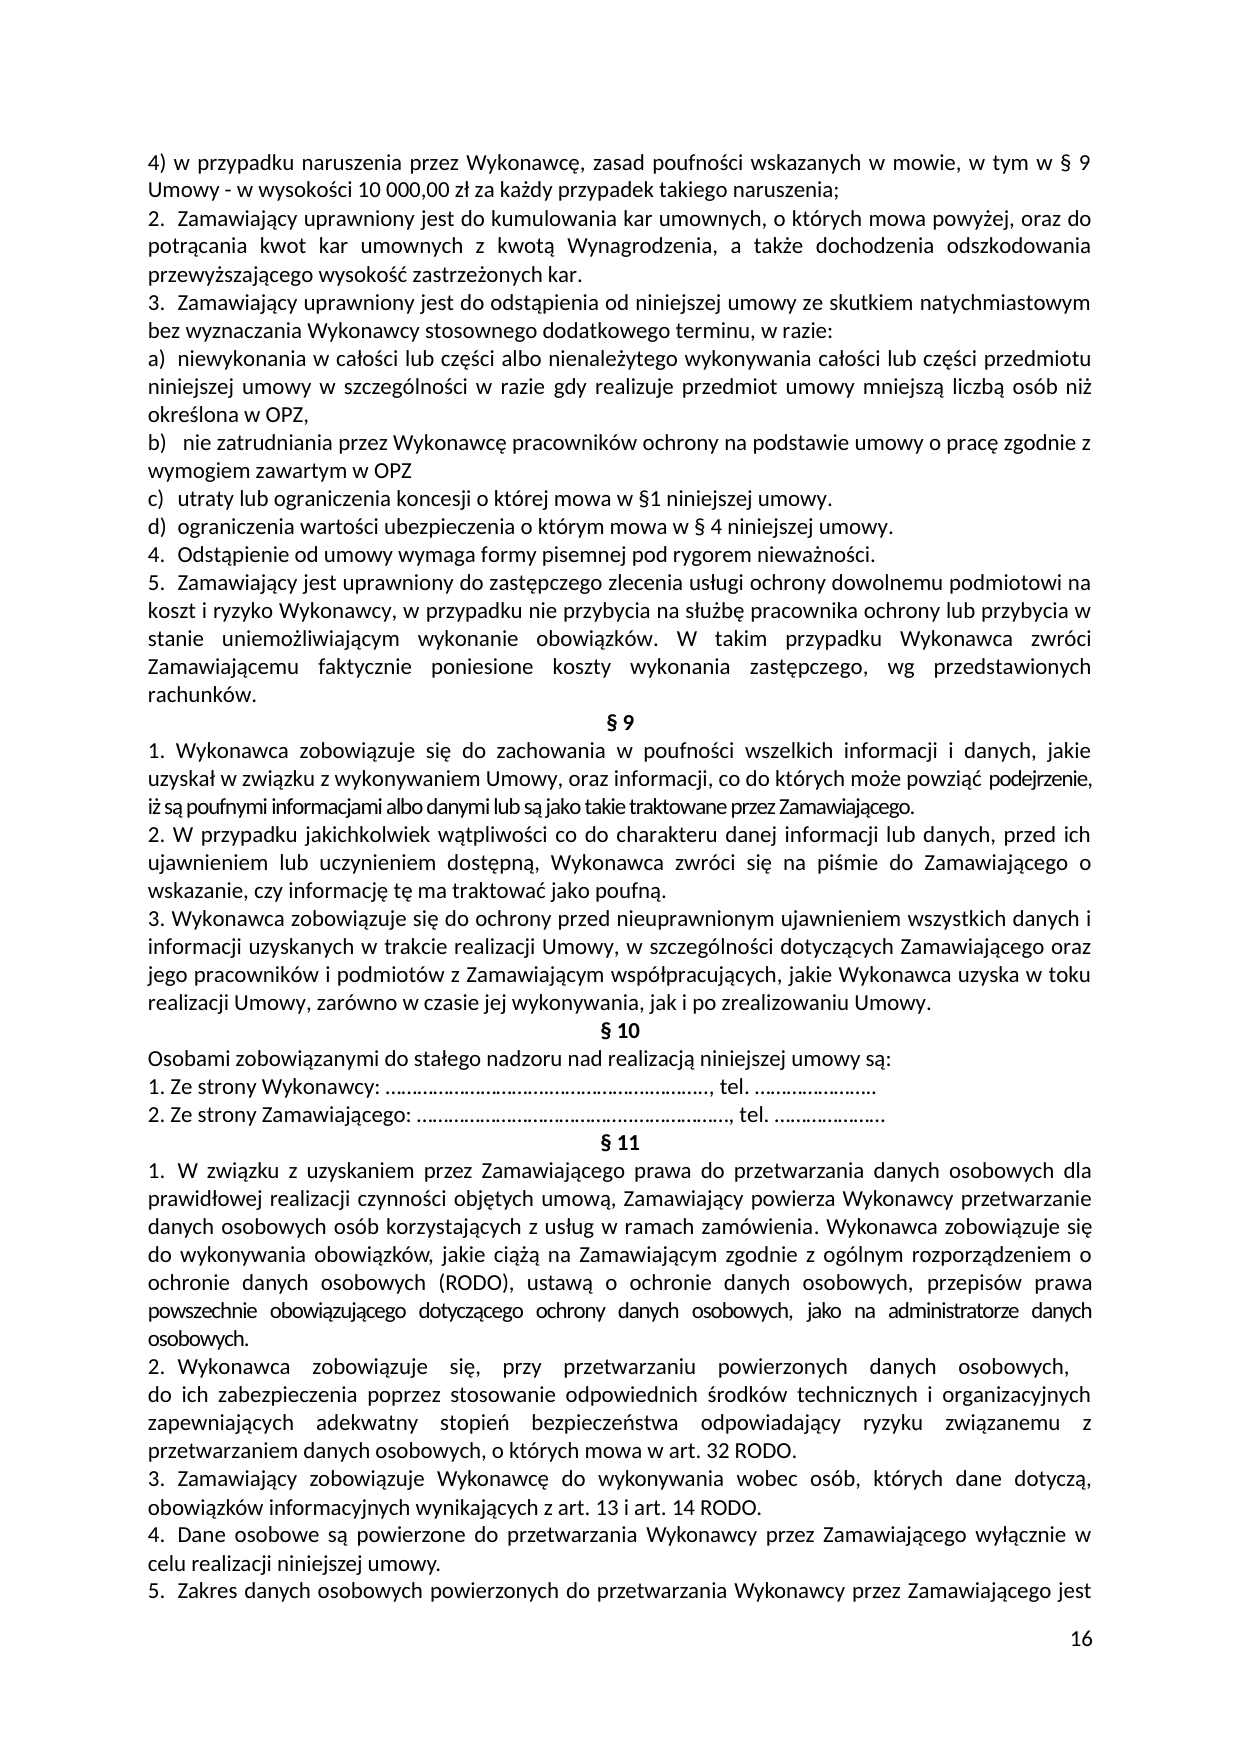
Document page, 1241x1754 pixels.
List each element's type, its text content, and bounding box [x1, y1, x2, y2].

text § 10 [148, 1016, 1093, 1044]
list ograniczenia wartości ubezpieczenia o którym mowa w § 4 niniejszej umowy. [148, 512, 1093, 540]
list Dane osobowe są powierzone do przetwarzania Wykonawcy przez Zamawiającego wyłącznie w celu realizacji niniejszej umowy. [148, 1521, 1093, 1577]
text 2. W przypadku jakichkolwiek wątpliwości co do charakteru danej informacji lub danych, przed ich ujawnieniem lub uczynieniem dostępną, Wykonawca zwróci się na piśmie do Zamawiającego o wskazanie, czy informację tę ma traktować jako poufną. [148, 820, 1093, 904]
text § 9 [148, 708, 1093, 736]
list Odstąpienie od umowy wymaga formy pisemnej pod rygorem nieważności. [148, 540, 1093, 568]
list Zamawiający uprawniony jest do kumulowania kar umownych, o których mowa powyżej, oraz do potrącania kwot kar umownych z kwotą Wynagrodzenia, a także dochodzenia odszkodowania przewyższającego wysokość zastrzeżonych kar. [148, 204, 1093, 288]
text 1. Ze strony Wykonawcy: ………………………….……………….……….., tel. ………………….. [148, 1072, 1093, 1100]
list Zamawiający zobowiązuje Wykonawcę do wykonywania wobec osób, których dane dotyczą, obowiązków informacyjnych wynikających z art. 13 i art. 14 RODO. [148, 1464, 1093, 1521]
text 2. Ze strony Zamawiającego: …………………………………..………………, tel. ………………… [148, 1100, 1093, 1128]
text 3. Wykonawca zobowiązuje się do ochrony przed nieuprawnionym ujawnieniem wszystkich danych i informacji uzyskanych w trakcie realizacji Umowy, w szczególności dotyczących Zamawiającego oraz jego pracowników i podmiotów z Zamawiającym współpracujących, jakie Wykonawca uzyska w toku realizacji Umowy, zarówno w czasie jej wykonywania, jak i po zrealizowaniu Umowy. [148, 904, 1093, 1016]
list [148, 1577, 1093, 1605]
text § 11 [148, 1128, 1093, 1156]
list Zamawiający jest uprawniony do zastępczego zlecenia usługi ochrony dowolnemu podmiotowi na koszt i ryzyko Wykonawcy, w przypadku nie przybycia na służbę pracownika ochrony lub przybycia w stanie uniemożliwiającym wykonanie obowiązków. W takim przypadku Wykonawca zwróci Zamawiającemu faktycznie poniesione koszty wykonania zastępczego, wg przedstawionych rachunków. [148, 568, 1093, 708]
list Wykonawca zobowiązuje się, przy przetwarzaniu powierzonych danych osobowych, do ich zabezpieczenia poprzez stosowanie odpowiednich środków technicznych i organizacyjnych zapewniających adekwatny stopień bezpieczeństwa odpowiadający ryzyku związanemu z przetwarzaniem danych osobowych, o których mowa w art. 32 RODO. [148, 1352, 1093, 1464]
list W związku z uzyskaniem przez Zamawiającego prawa do przetwarzania danych osobowych dla prawidłowej realizacji czynności objętych umową, Zamawiający powierza Wykonawcy przetwarzanie danych osobowych osób korzystających z usług w ramach zamówienia. Wykonawca zobowiązuje się do wykonywania obowiązków, jakie ciążą na Zamawiającym zgodnie z ogólnym rozporządzeniem o ochronie danych osobowych (RODO), ustawą o ochronie danych osobowych, przepisów prawa powszechnie obowiązującego dotyczącego ochrony danych osobowych, jako na administratorze danych osobowych. [148, 1156, 1093, 1352]
text 1. Wykonawca zobowiązuje się do zachowania w poufności wszelkich informacji i danych, jakie uzyskał w związku z wykonywaniem Umowy, oraz informacji, co do których może powziąć podejrzenie, iż są poufnymi informacjami albo danymi lub są jako takie traktowane przez Zamawiającego. [148, 736, 1093, 820]
text 4) w przypadku naruszenia przez Wykonawcę, zasad poufności wskazanych w mowie, w tym w § 9 Umowy - w wysokości 10 000,00 zł za każdy przypadek takiego naruszenia; [148, 148, 1093, 204]
list nie zatrudniania przez Wykonawcę pracowników ochrony na podstawie umowy o pracę zgodnie z wymogiem zawartym w OPZ [148, 428, 1093, 484]
list Zamawiający uprawniony jest do odstąpienia od niniejszej umowy ze skutkiem natychmiastowym bez wyznaczania Wykonawcy stosownego dodatkowego terminu, w razie: [148, 288, 1093, 344]
list utraty lub ograniczenia koncesji o której mowa w §1 niniejszej umowy. [148, 484, 1093, 512]
text Osobami zobowiązanymi do stałego nadzoru nad realizacją niniejszej umowy są: [148, 1044, 1093, 1072]
list niewykonania w całości lub części albo nienależytego wykonywania całości lub części przedmiotu niniejszej umowy w szczególności w razie gdy realizuje przedmiot umowy mniejszą liczbą osób niż określona w OPZ, [148, 344, 1093, 428]
